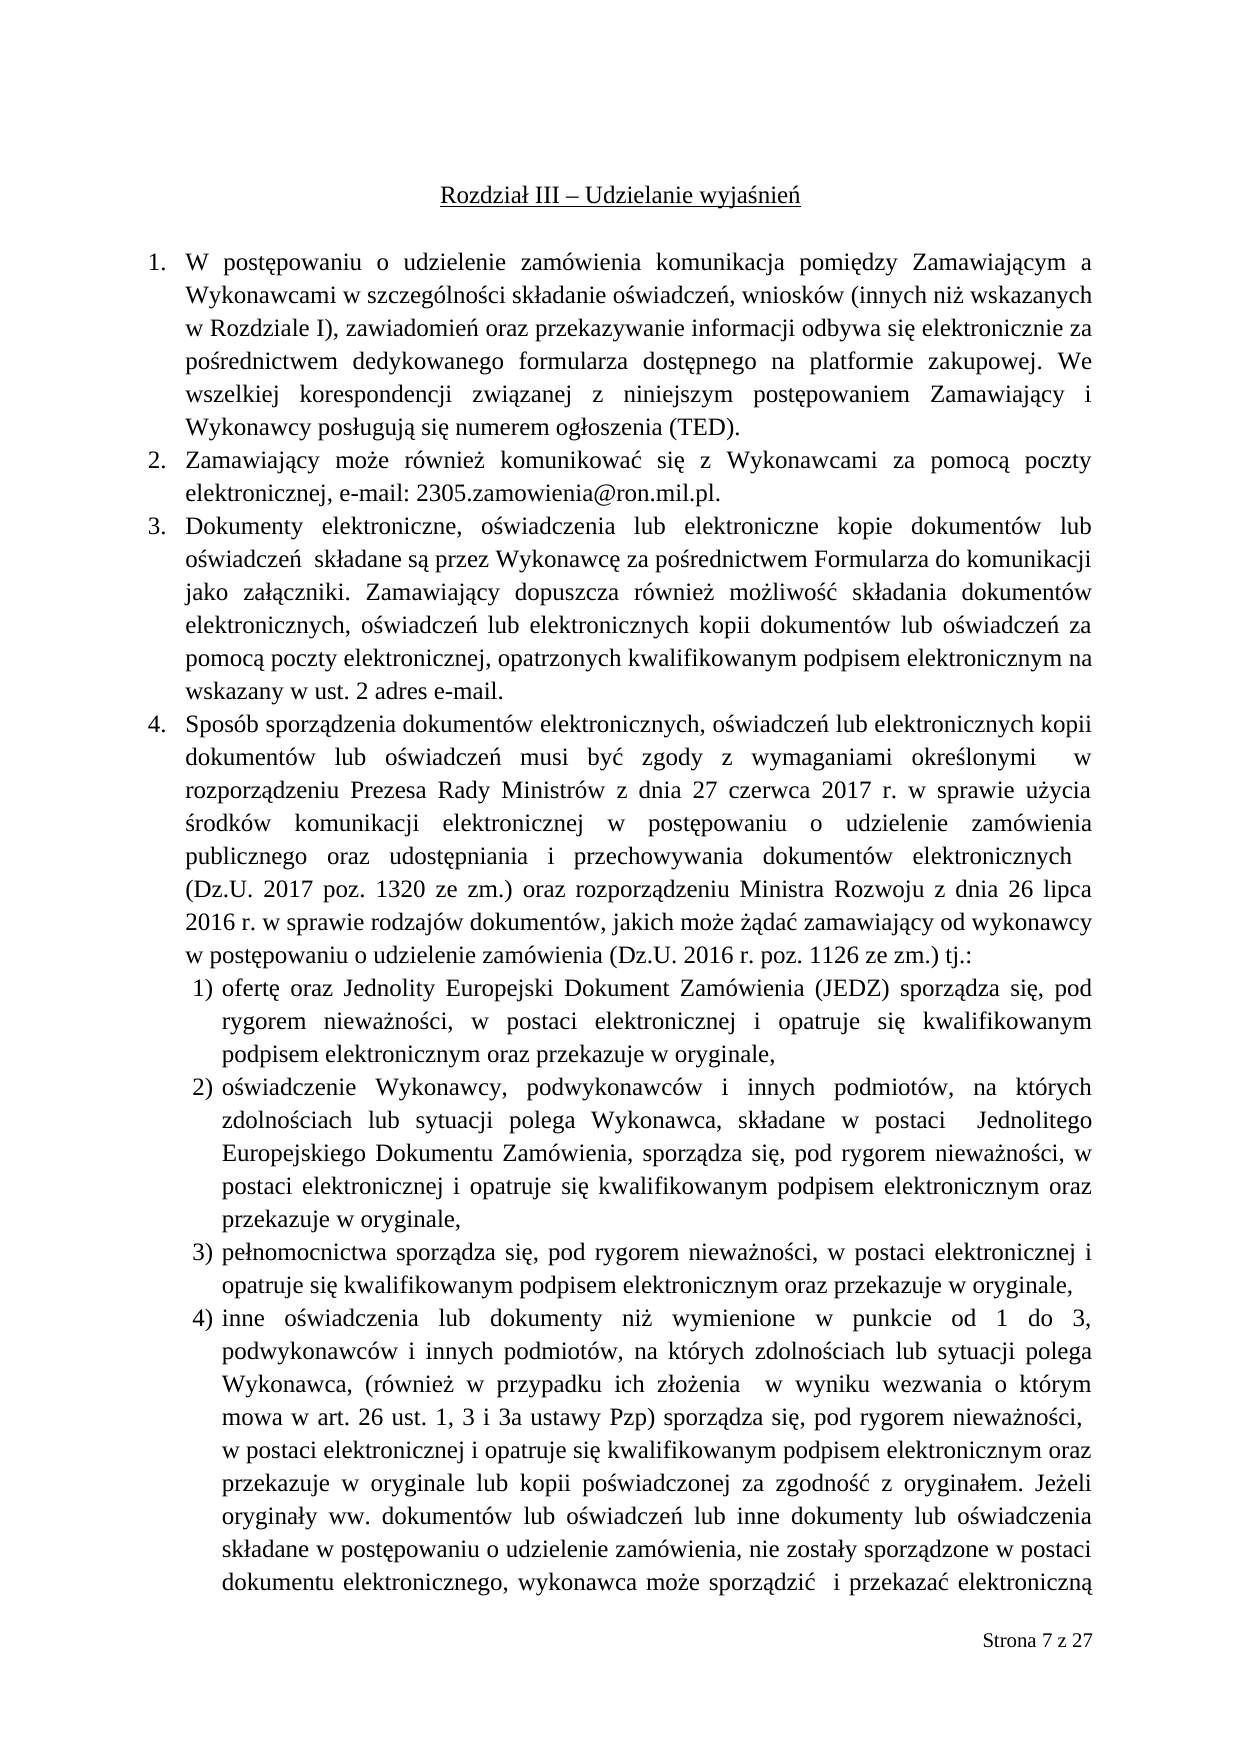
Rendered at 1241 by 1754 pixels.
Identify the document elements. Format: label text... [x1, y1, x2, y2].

list Dokumenty elektroniczne, oświadczenia lub elektroniczne kopie dokumentów lub oświadczeń składane są przez Wykonawcę za pośrednictwem Formularza do komunikacji jako załączniki. Zamawiający dopuszcza również możliwość składania dokumentów elektronicznych, oświadczeń lub elektronicznych kopii dokumentów lub oświadczeń za pomocą poczty elektronicznej, opatrzonych kwalifikowanym podpisem elektronicznym na wskazany w ust. 2 adres e-mail. [148, 511, 1093, 705]
list oświadczenie Wykonawcy, podwykonawców i innych podmiotów, na których zdolnościach lub sytuacji polega Wykonawca, składane w postaci Jednolitego Europejskiego Dokumentu Zamówienia, sporządza się, pod rygorem nieważności, w postaci elektronicznej i opatruje się kwalifikowanym podpisem elektronicznym oraz przekazuje w oryginale, [192, 1072, 1093, 1233]
list Sposób sporządzenia dokumentów elektronicznych, oświadczeń lub elektronicznych kopii dokumentów lub oświadczeń musi być zgody z wymaganiami określonymi w rozporządzeniu Prezesa Rady Ministrów z dnia 27 czerwca 2017 r. w sprawie użycia środków komunikacji elektronicznej w postępowaniu o udzielenie zamówienia publicznego oraz udostępniania i przechowywania dokumentów elektronicznych (Dz.U. 2017 poz. 1320 ze zm.) oraz rozporządzeniu Ministra Rozwoju z dnia 26 lipca 2016 r. w sprawie rodzajów dokumentów, jakich może żądać zamawiający od wykonawcy w postępowaniu o udzielenie zamówienia (Dz.U. 2016 r. poz. 1126 ze zm.) tj.: [148, 709, 1093, 969]
text Rozdział III – Udzielanie wyjaśnień [148, 181, 1093, 209]
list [192, 1303, 1093, 1596]
list Zamawiający może również komunikować się z Wykonawcami za pomocą poczty elektronicznej, e-mail: 2305.zamowienia@ron.mil.pl. [148, 445, 1093, 507]
list pełnomocnictwa sporządza się, pod rygorem nieważności, w postaci elektronicznej i opatruje się kwalifikowanym podpisem elektronicznym oraz przekazuje w oryginale, [192, 1237, 1093, 1299]
list W postępowaniu o udzielenie zamówienia komunikacja pomiędzy Zamawiającym a Wykonawcami w szczególności składanie oświadczeń, wniosków (innych niż wskazanych w Rozdziale I), zawiadomień oraz przekazywanie informacji odbywa się elektronicznie za pośrednictwem dedykowanego formularza dostępnego na platformie zakupowej. We wszelkiej korespondencji związanej z niniejszym postępowaniem Zamawiający i Wykonawcy posługują się numerem ogłoszenia (TED). [148, 247, 1093, 441]
list ofertę oraz Jednolity Europejski Dokument Zamówienia (JEDZ) sporządza się, pod rygorem nieważności, w postaci elektronicznej i opatruje się kwalifikowanym podpisem elektronicznym oraz przekazuje w oryginale, [192, 973, 1093, 1068]
